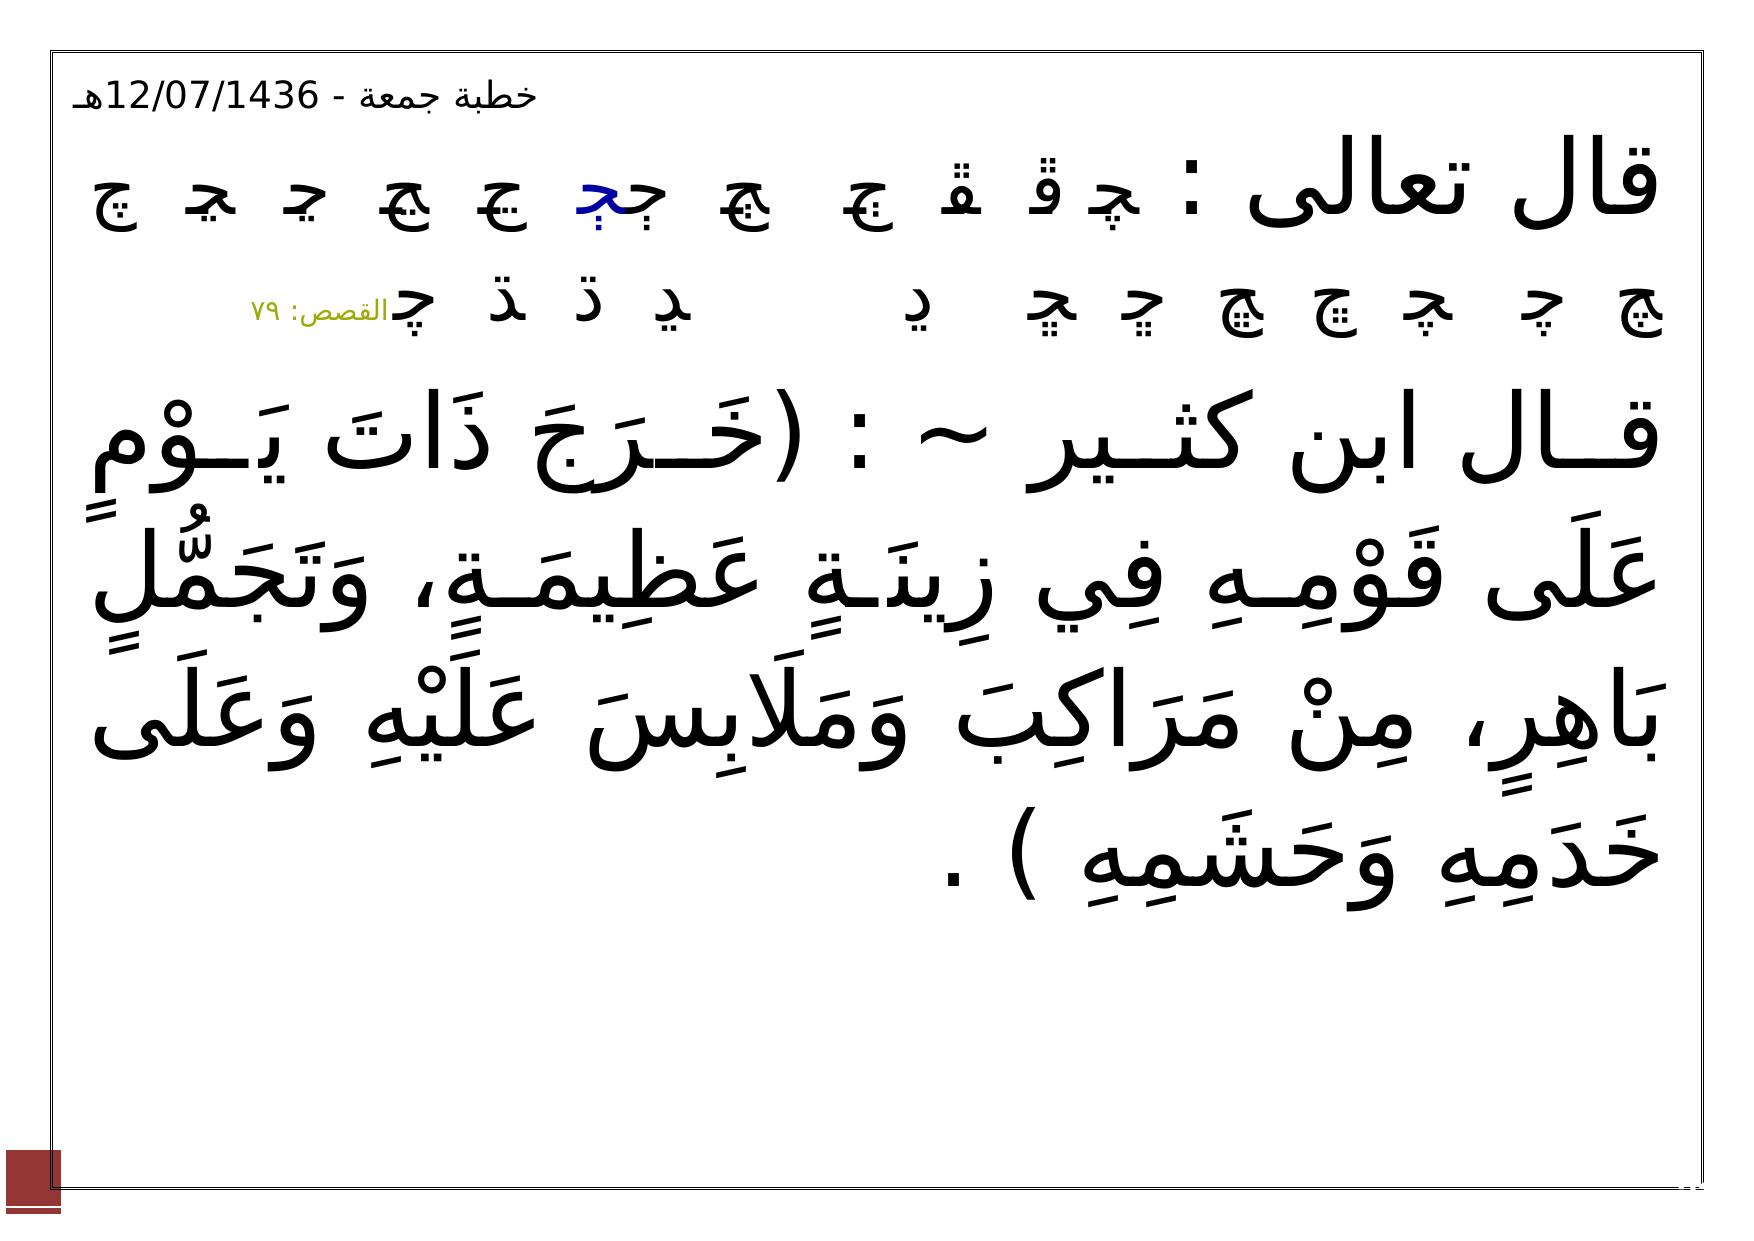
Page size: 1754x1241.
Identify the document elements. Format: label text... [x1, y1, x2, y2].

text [89, 117, 1665, 338]
text قال ابن كثير ~ : (خَرَجَ ذَاتَ يَوْمٍ عَلَى قَوْمِهِ فِي زِينَةٍ عَظِيمَةٍ، وَتَجَمُّلٍ بَاهِرٍ، مِنْ مَرَاكِبَ وَمَلَابِسَ عَلَيْهِ وَعَلَى خَدَمِهِ وَحَشَمِهِ ) . [89, 371, 1665, 911]
